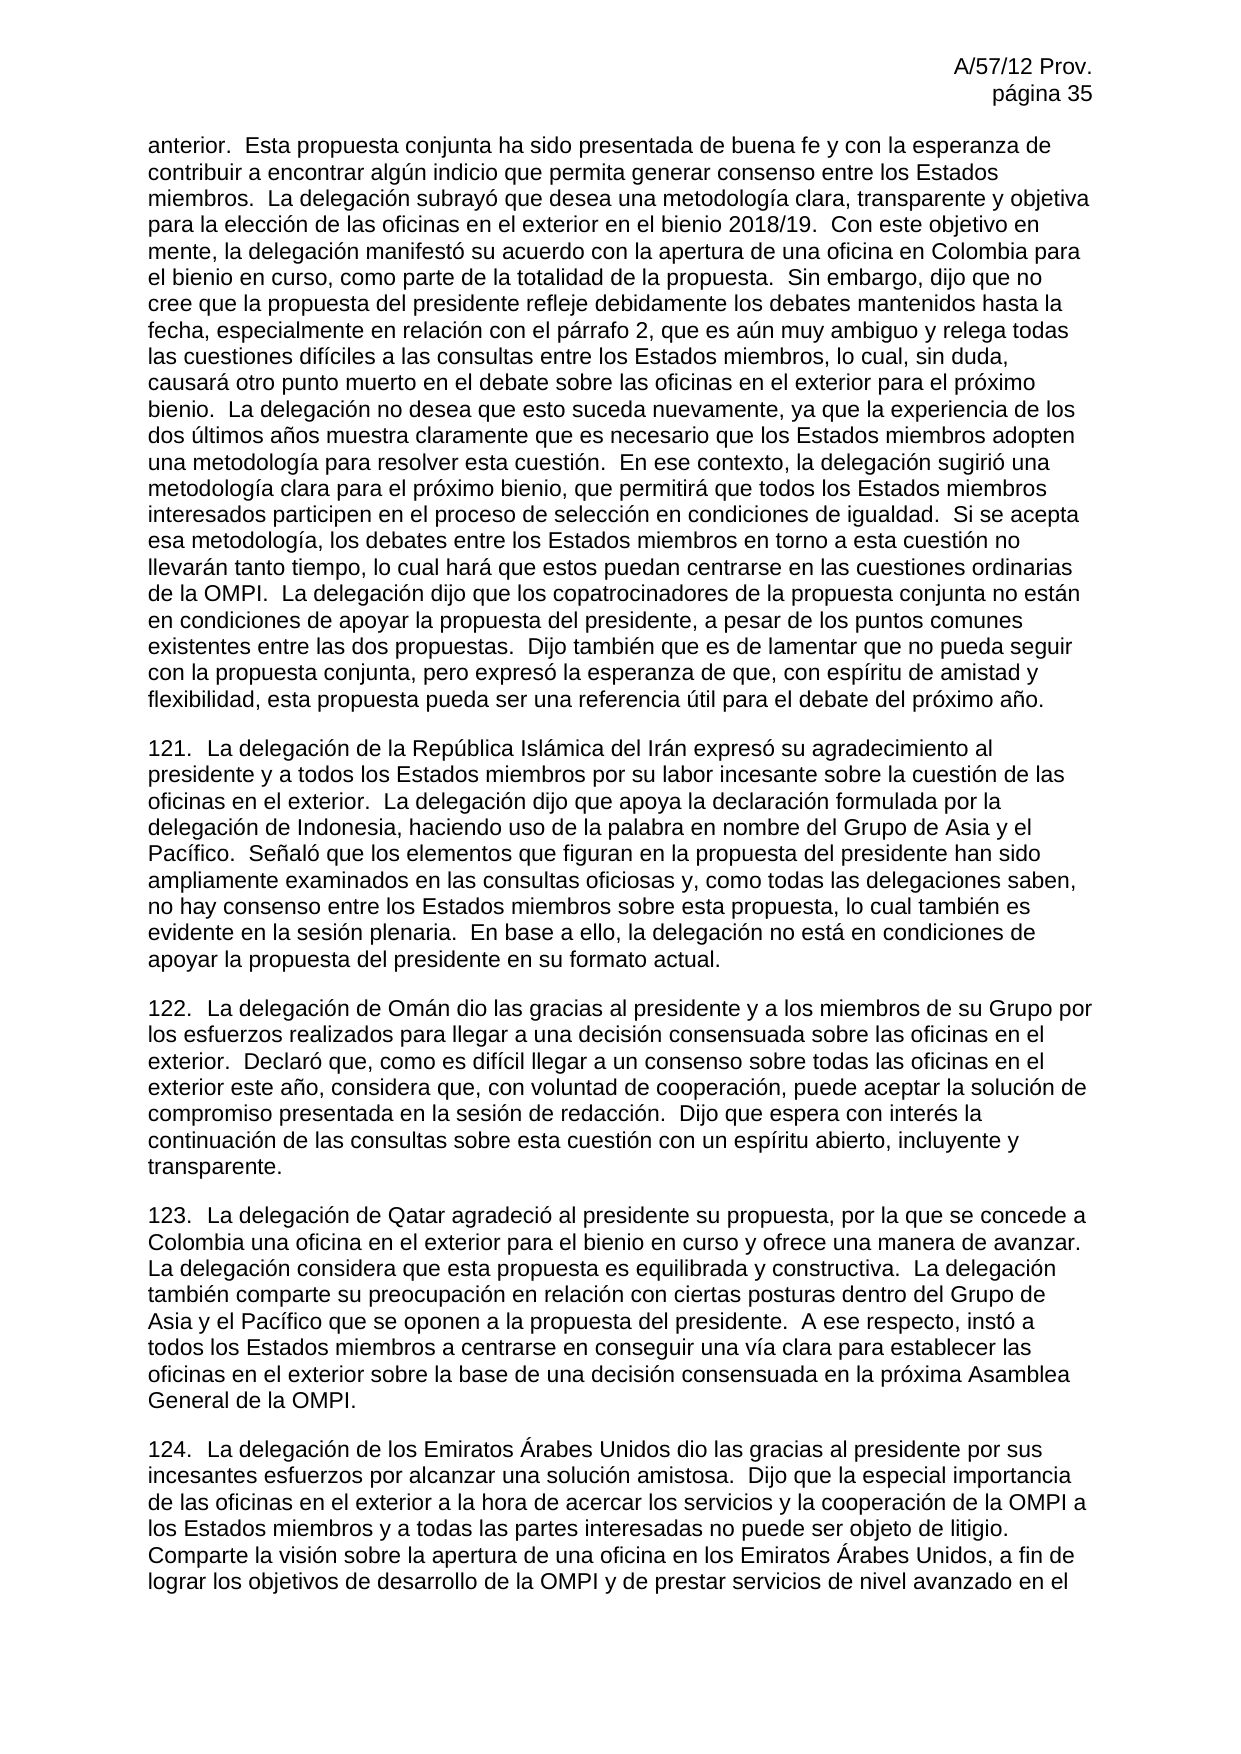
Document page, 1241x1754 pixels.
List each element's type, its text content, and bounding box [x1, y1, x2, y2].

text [148, 1436, 1092, 1594]
text La delegación de la República Islámica del Irán expresó su agradecimiento al presidente y a todos los Estados miembros por su labor incesante sobre la cuestión de las oficinas en el exterior. La delegación dijo que apoya la declaración formulada por la delegación de Indonesia, haciendo uso de la palabra en nombre del Grupo de Asia y el Pacífico. Señaló que los elementos que figuran en la propuesta del presidente han sido ampliamente examinados en las consultas oficiosas y, como todas las delegaciones saben, no hay consenso entre los Estados miembros sobre esta propuesta, lo cual también es evidente en la sesión plenaria. En base a ello, la delegación no está en condiciones de apoyar la propuesta del presidente en su formato actual. [148, 735, 1092, 972]
text La delegación de Omán dio las gracias al presidente y a los miembros de su Grupo por los esfuerzos realizados para llegar a una decisión consensuada sobre las oficinas en el exterior. Declaró que, como es difícil llegar a un consenso sobre todas las oficinas en el exterior este año, considera que, con voluntad de cooperación, puede aceptar la solución de compromiso presentada en la sesión de redacción. Dijo que espera con interés la continuación de las consultas sobre esta cuestión con un espíritu abierto, incluyente y transparente. [148, 995, 1092, 1179]
text La delegación de Qatar agradeció al presidente su propuesta, por la que se concede a Colombia una oficina en el exterior para el bienio en curso y ofrece una manera de avanzar. La delegación considera que esta propuesta es equilibrada y constructiva. La delegación también comparte su preocupación en relación con ciertas posturas dentro del Grupo de Asia y el Pacífico que se oponen a la propuesta del presidente. A ese respecto, instó a todos los Estados miembros a centrarse en conseguir una vía clara para establecer las oficinas en el exterior sobre la base de una decisión consensuada en la próxima Asamblea General de la OMPI. [148, 1202, 1092, 1413]
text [148, 132, 1092, 712]
